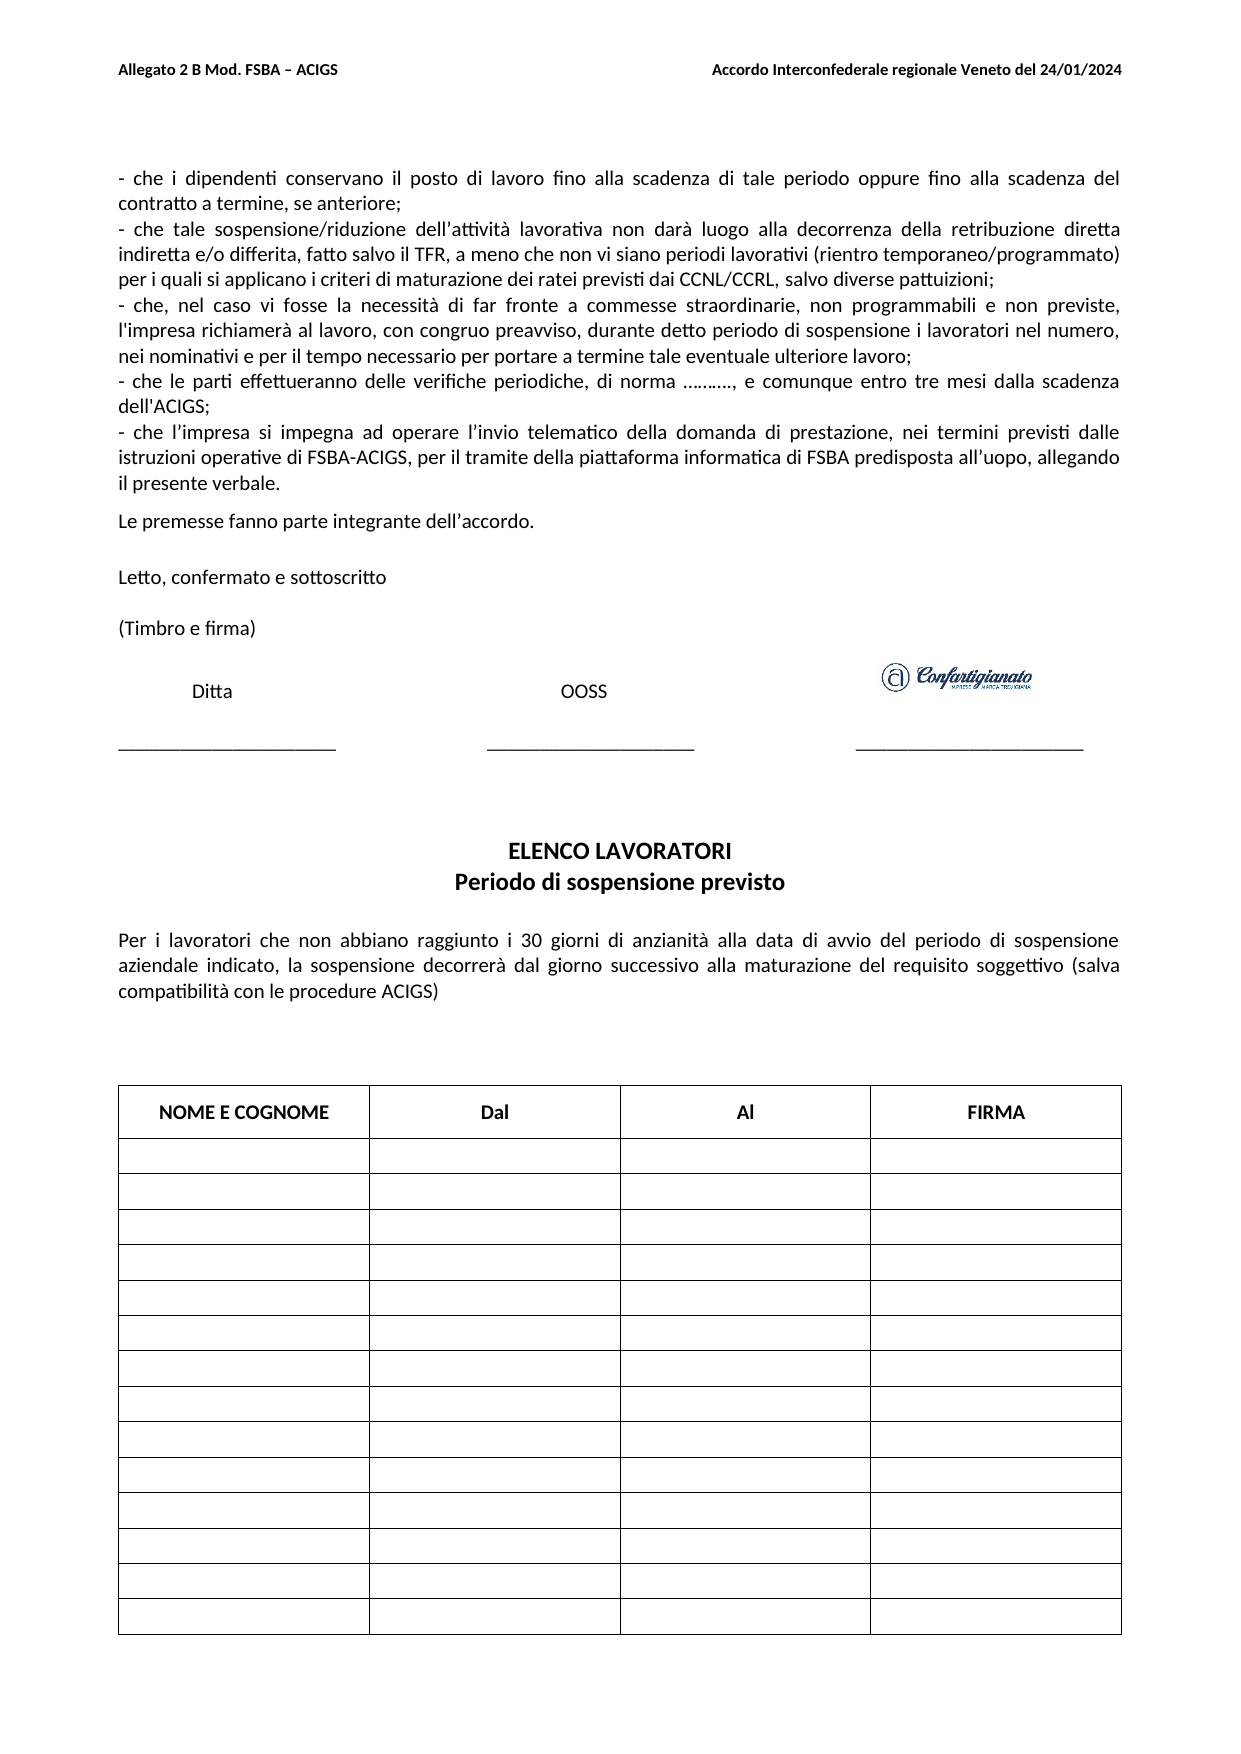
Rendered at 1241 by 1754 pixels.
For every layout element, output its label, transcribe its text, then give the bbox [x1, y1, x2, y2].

table_cell [119, 1493, 369, 1527]
table_cell [370, 1387, 620, 1421]
text - che, nel caso vi fosse la necessità di far fronte a commesse straordinarie, non programmabili e non previste, l'impresa richiamerà al lavoro, con congruo preavviso, durante detto periodo di sospensione i lavoratori nel numero, nei nominativi e per il tempo necessario per portare a termine tale eventuale ulteriore lavoro; [118, 292, 1122, 368]
table_cell [871, 1599, 1121, 1634]
table_cell [621, 1139, 870, 1173]
table_cell [370, 1458, 620, 1492]
table_cell [621, 1351, 870, 1386]
table_cell [119, 1529, 369, 1563]
table_cell [119, 1281, 369, 1315]
table_cell [621, 1529, 870, 1563]
table_cell [370, 1174, 620, 1209]
table_cell [871, 1174, 1121, 1209]
picture [874, 655, 1039, 699]
text - che tale sospensione/riduzione dell’attività lavorativa non darà luogo alla decorrenza della retribuzione diretta indiretta e/o differita, fatto salvo il TFR, a meno che non vi siano periodi lavorativi (rientro temporaneo/programmato) per i quali si applicano i criteri di maturazione dei ratei previsti dai CCNL/CCRL, salvo diverse pattuizioni; [118, 216, 1122, 292]
table_cell [119, 1458, 369, 1492]
table_header NOME E COGNOME [119, 1086, 369, 1138]
text - che le parti effettueranno delle verifiche periodiche, di norma ………., e comunque entro tre mesi dalla scadenza dell'ACIGS; [118, 368, 1122, 419]
table_cell [370, 1351, 620, 1386]
table_cell [119, 1564, 369, 1598]
table_cell [871, 1245, 1121, 1279]
text ELENCO LAVORATORI [118, 836, 1122, 866]
table_cell [370, 1210, 620, 1244]
table_cell [621, 1458, 870, 1492]
table_cell [370, 1529, 620, 1563]
table_cell [370, 1422, 620, 1457]
table_cell [119, 1139, 369, 1173]
text Le premesse fanno parte integrante dell’accordo. [118, 508, 1122, 533]
table_cell [119, 1422, 369, 1457]
table_cell [370, 1281, 620, 1315]
table_cell [119, 1387, 369, 1421]
text Letto, confermato e sottoscritto [118, 564, 1122, 589]
table_cell [871, 1458, 1121, 1492]
table_cell [119, 1174, 369, 1209]
table_cell [871, 1281, 1121, 1315]
table_cell [621, 1564, 870, 1598]
table_cell [370, 1139, 620, 1173]
table_cell [621, 1281, 870, 1315]
table_header Al [621, 1086, 870, 1138]
table_cell [621, 1316, 870, 1350]
table_cell [871, 1422, 1121, 1457]
text Ditta OOSS [192, 656, 1122, 703]
table_cell [871, 1387, 1121, 1421]
table_cell [621, 1174, 870, 1209]
table_cell [370, 1599, 620, 1634]
table_cell [621, 1599, 870, 1634]
table_cell [370, 1316, 620, 1350]
table_cell [370, 1245, 620, 1279]
table_cell [871, 1351, 1121, 1386]
table_cell [871, 1564, 1121, 1598]
table_cell [871, 1316, 1121, 1350]
table_cell [621, 1245, 870, 1279]
table_cell [871, 1210, 1121, 1244]
table_cell [119, 1210, 369, 1244]
table_cell [370, 1493, 620, 1527]
table_cell [621, 1210, 870, 1244]
table_cell [621, 1422, 870, 1457]
table_cell [119, 1599, 369, 1634]
table_cell [119, 1316, 369, 1350]
table_cell [370, 1564, 620, 1598]
text Periodo di sospensione previsto [118, 866, 1122, 897]
table_cell [871, 1529, 1121, 1563]
text (Timbro e firma) [118, 615, 1122, 640]
table_cell [871, 1139, 1121, 1173]
table_header Dal [370, 1086, 620, 1138]
table_cell [119, 1351, 369, 1386]
text - che i dipendenti conservano il posto di lavoro fino alla scadenza di tale periodo oppure fino alla scadenza del contratto a termine, se anteriore; [118, 165, 1122, 216]
text - che l’impresa si impegna ad operare l’invio telematico della domanda di prestazione, nei termini previsti dalle istruzioni operative di FSBA-ACIGS, per il tramite della piattaforma informatica di FSBA predisposta all’uopo, allegando il presente verbale. [118, 419, 1122, 495]
table_cell [621, 1387, 870, 1421]
table_header FIRMA [871, 1086, 1121, 1138]
text Per i lavoratori che non abbiano raggiunto i 30 giorni di anzianità alla data di avvio del periodo di sospensione aziendale indicato, la sospensione decorrerà dal giorno successivo alla maturazione del requisito soggettivo (salva compatibilità con le procedure ACIGS) [118, 927, 1122, 1003]
text _____________________ ____________________ ______________________ [118, 729, 1122, 754]
table_cell [119, 1245, 369, 1279]
table_cell [621, 1493, 870, 1527]
table_cell [871, 1493, 1121, 1527]
